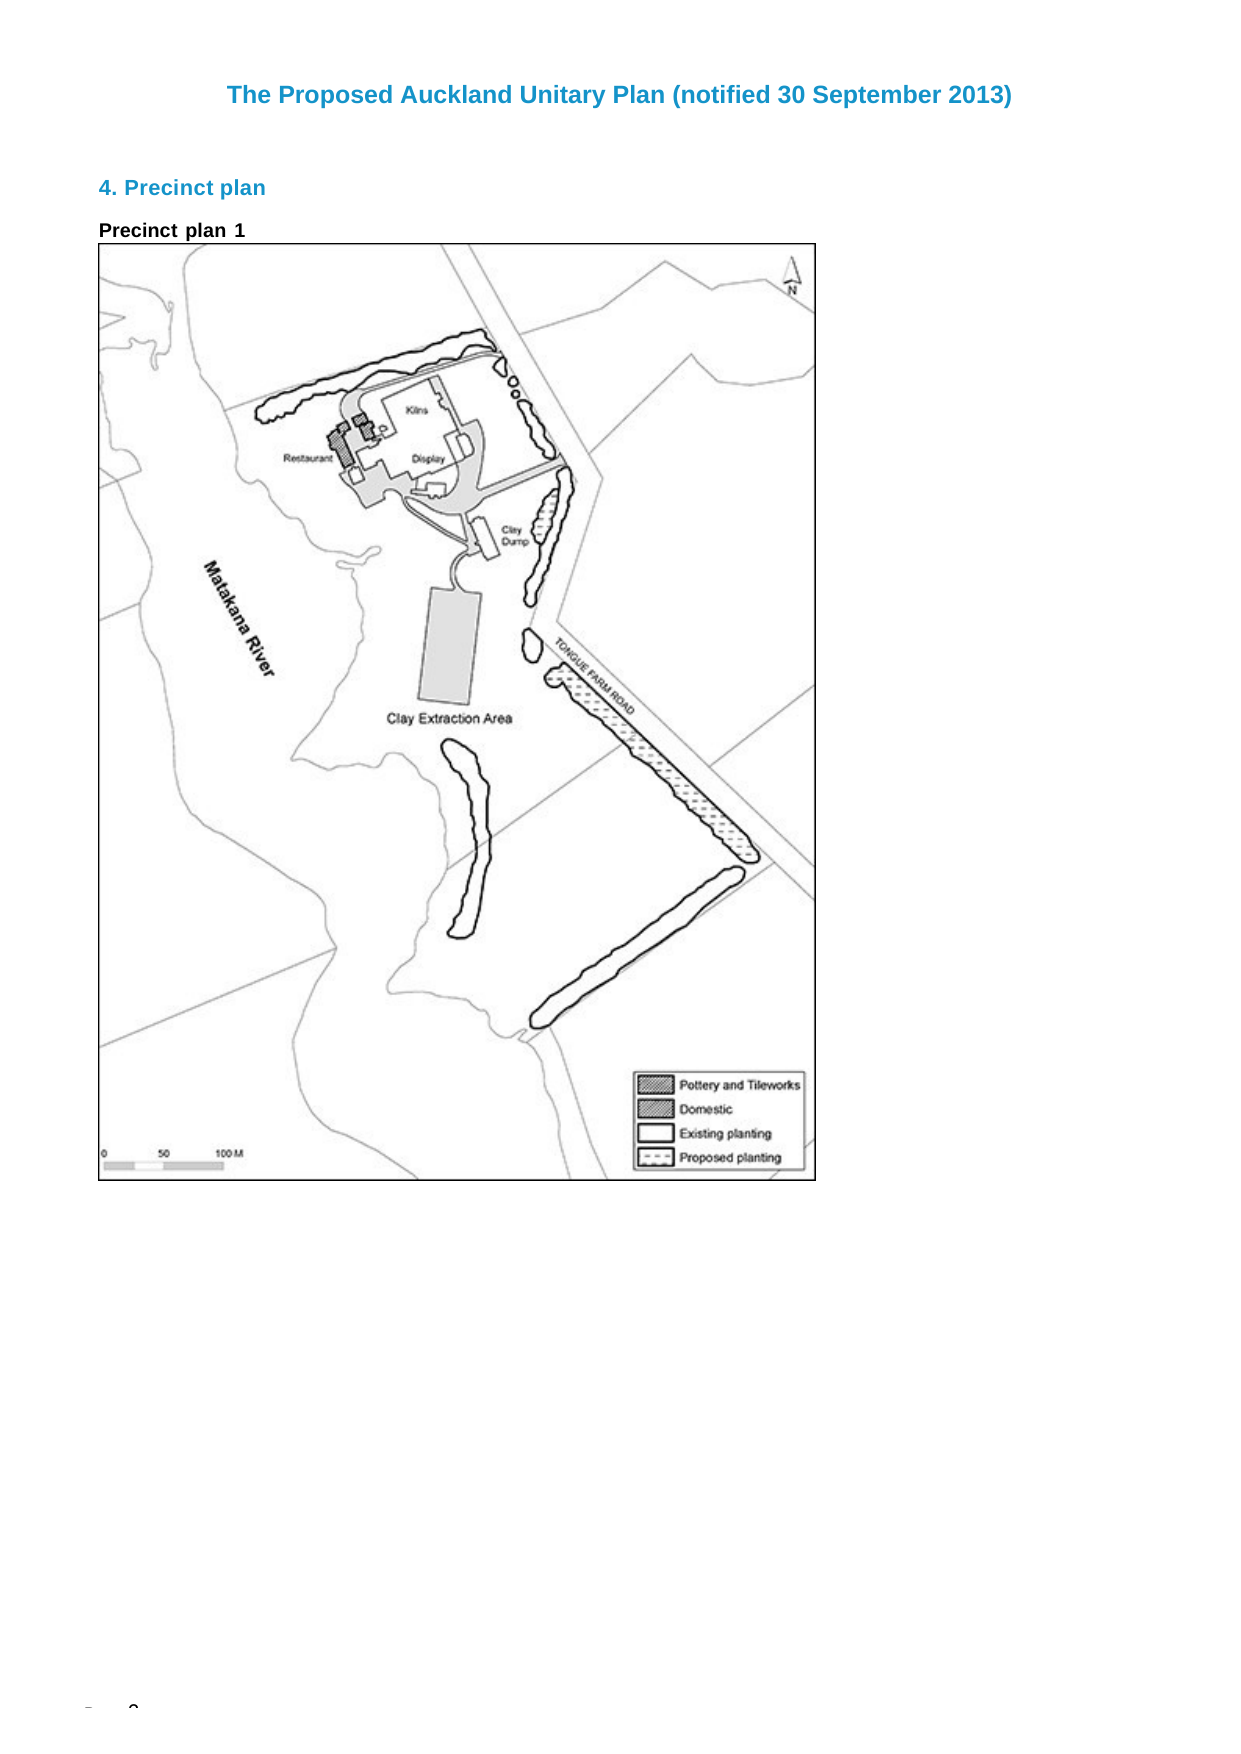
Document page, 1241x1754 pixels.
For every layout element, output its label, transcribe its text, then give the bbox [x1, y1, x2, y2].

subtitle Precinct plan [98, 174, 1065, 200]
picture [99, 244, 815, 1180]
text Precinct plan 1 [98, 219, 1065, 241]
